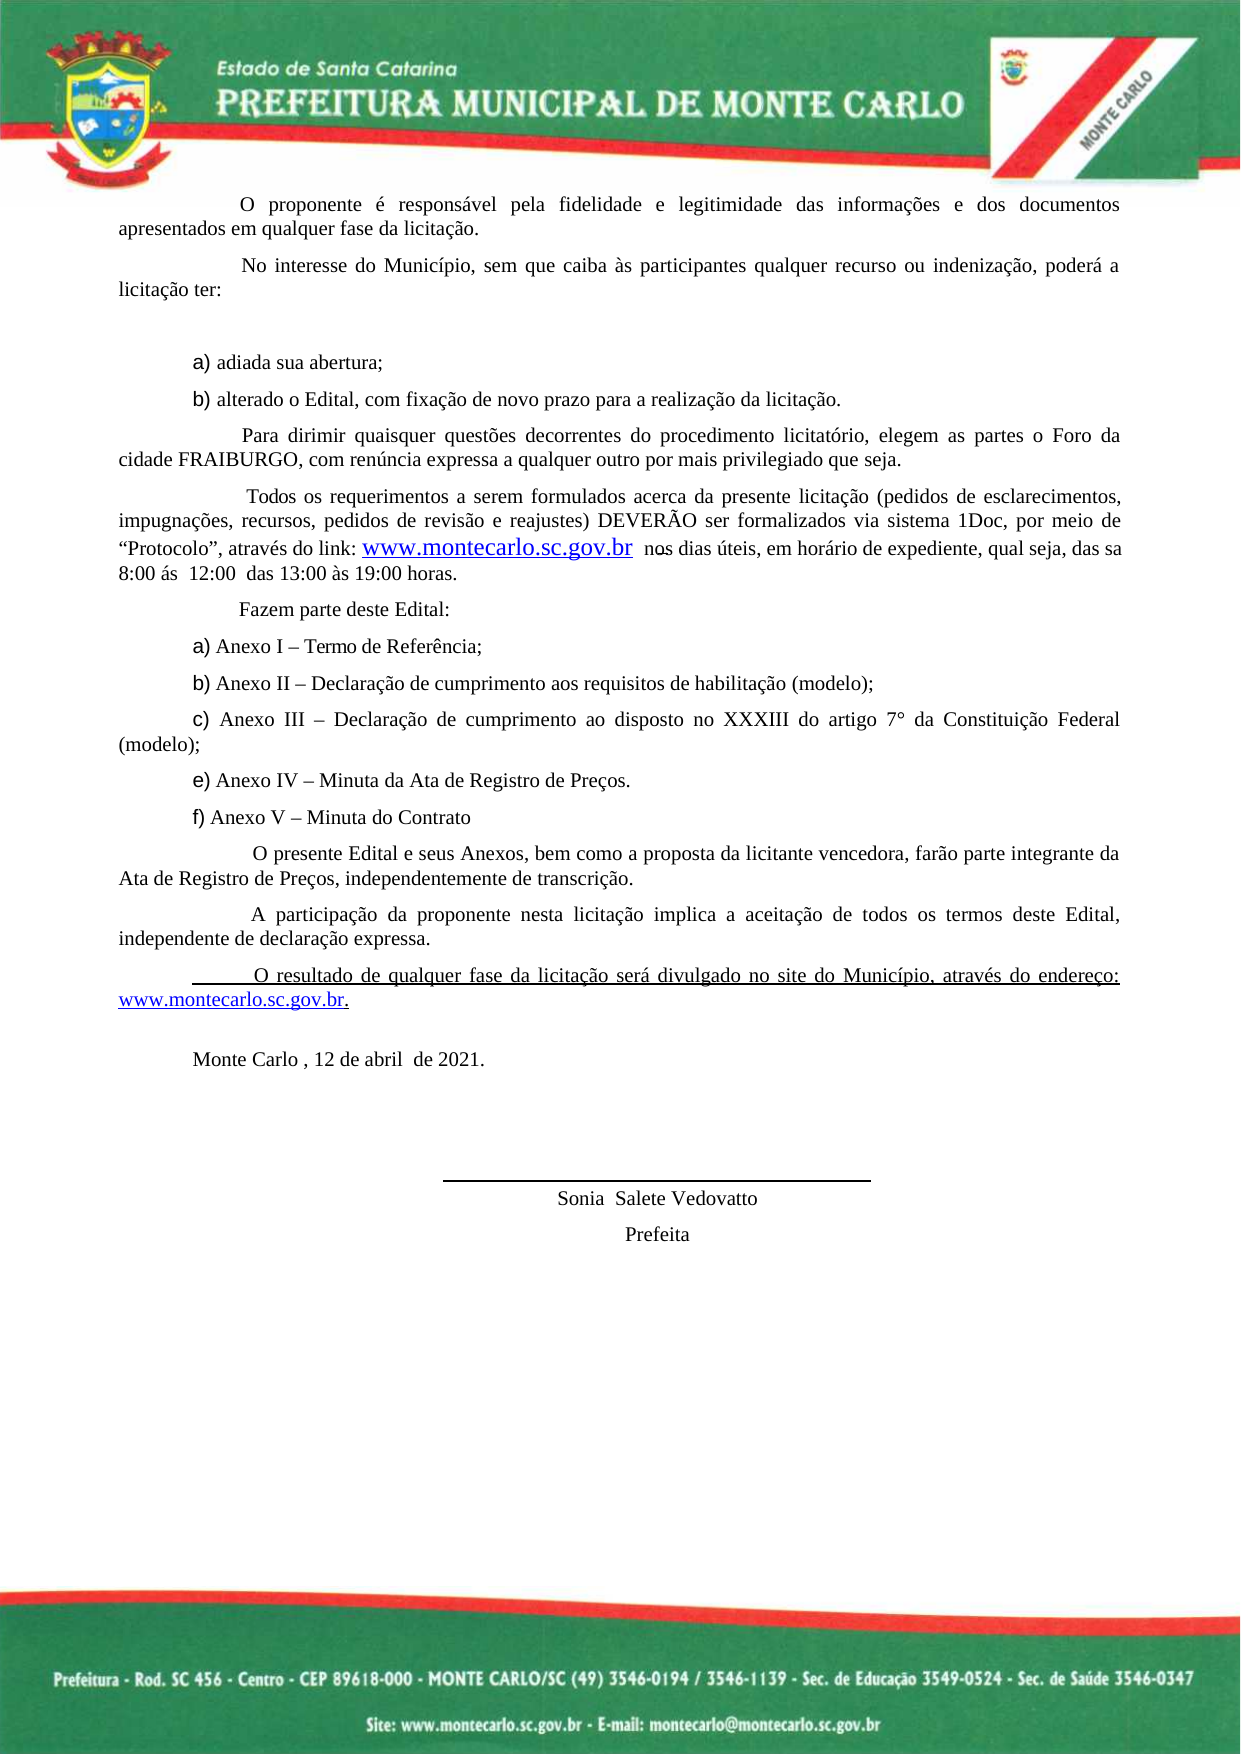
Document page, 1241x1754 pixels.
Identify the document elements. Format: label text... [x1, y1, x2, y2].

list Fazem parte deste Edital: [192, 597, 1138, 621]
list O resultado de qualquer fase da licitação será divulgado no site do Município, através do endereço: www.montecarlo.sc.gov.br. [118, 963, 1120, 1011]
list Todos os requerimentos a serem formulados acerca da presente licitação (pedidos de esclarecimentos, impugnações, recursos, pedidos de revisão e reajustes) DEVERÃO ser formalizados via sistema 1Doc, por meio de “Protocolo”, através do link: www.montecarlo.sc.gov.br nos dias úteis, em horário de expediente, qual seja, das sa 8:00 ás 12:00 das 13:00 às 19:00 horas. [118, 484, 1122, 585]
text Monte Carlo , 12 de abril de 2021. [192, 1047, 1138, 1071]
picture [0, 0, 1241, 207]
picture [0, 1586, 1241, 1754]
list No interesse do Município, sem que caiba às participantes qualquer recurso ou indenização, poderá a licitação ter: [118, 253, 1121, 301]
list O presente Edital e seus Anexos, bem como a proposta da licitante vencedora, farão parte integrante da Ata de Registro de Preços, independentemente de transcrição. [118, 841, 1121, 889]
list A participação da proponente nesta licitação implica a aceitação de todos os termos deste Edital, independente de declaração expressa. [118, 902, 1121, 950]
list Anexo V – Minuta do Contrato [192, 805, 1138, 829]
list adiada sua abertura; [192, 350, 1138, 374]
list Anexo IV – Minuta da Ata de Registro de Preços. [192, 768, 1138, 792]
list alterado o Edital, com fixação de novo prazo para a realização da licitação. [192, 387, 1138, 411]
list O proponente é responsável pela fidelidade e legitimidade das informações e dos documentos apresentados em qualquer fase da licitação. [118, 192, 1121, 240]
list Para dirimir quaisquer questões decorrentes do procedimento licitatório, elegem as partes o Foro da cidade FRAIBURGO, com renúncia expressa a qualquer outro por mais privilegiado que seja. [118, 423, 1121, 471]
list Anexo I – Termo de Referência; [192, 634, 1138, 658]
list Anexo III – Declaração de cumprimento ao disposto no XXXIII do artigo 7° da Constituição Federal (modelo); [118, 707, 1121, 756]
list Anexo II – Declaração de cumprimento aos requisitos de habilitação (modelo); [192, 671, 1138, 695]
text Sonia Salete Vedovatto [335, 1189, 980, 1210]
text Prefeita [335, 1222, 980, 1246]
